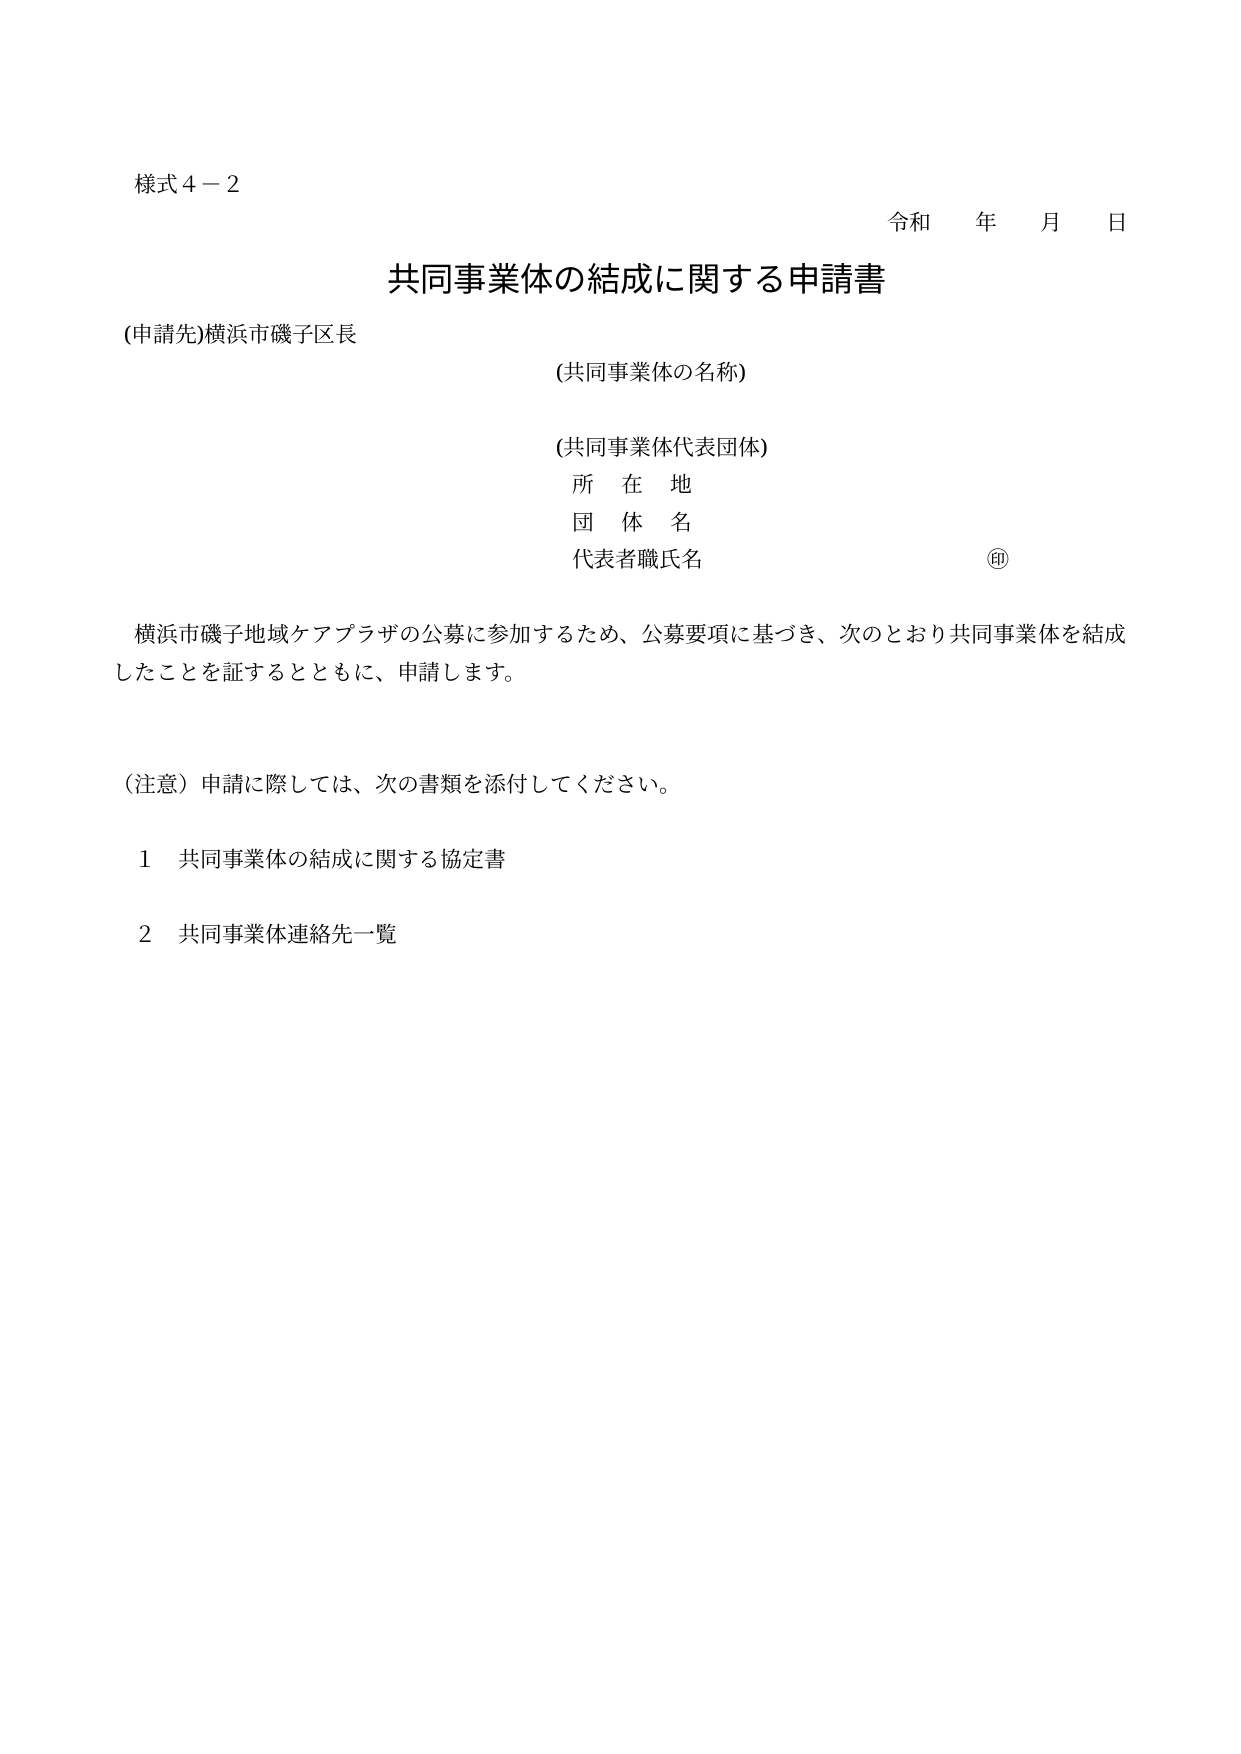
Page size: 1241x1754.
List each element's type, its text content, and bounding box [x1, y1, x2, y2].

text 所 在 地 [112, 464, 1128, 502]
text 様式４－２ [112, 164, 1128, 202]
text １ 共同事業体の結成に関する協定書 [112, 839, 1128, 877]
text 共同事業体の結成に関する申請書 [112, 239, 1128, 314]
text (共同事業体の名称) [112, 352, 1128, 389]
text ２ 共同事業体連絡先一覧 [112, 914, 1128, 952]
text (共同事業体代表団体) [112, 427, 1128, 464]
text 団 体 名 [112, 502, 1128, 539]
text 令和 年 月 日 [112, 202, 1128, 239]
text 横浜市磯子地域ケアプラザの公募に参加するため、公募要項に基づき、次のとおり共同事業体を結成したことを証するとともに、申請します。 [112, 614, 1128, 689]
text (申請先)横浜市磯子区長 [112, 314, 1128, 352]
text （注意）申請に際しては、次の書類を添付してください。 [112, 764, 1128, 802]
text 代表者職氏名 ㊞ [112, 539, 1128, 577]
